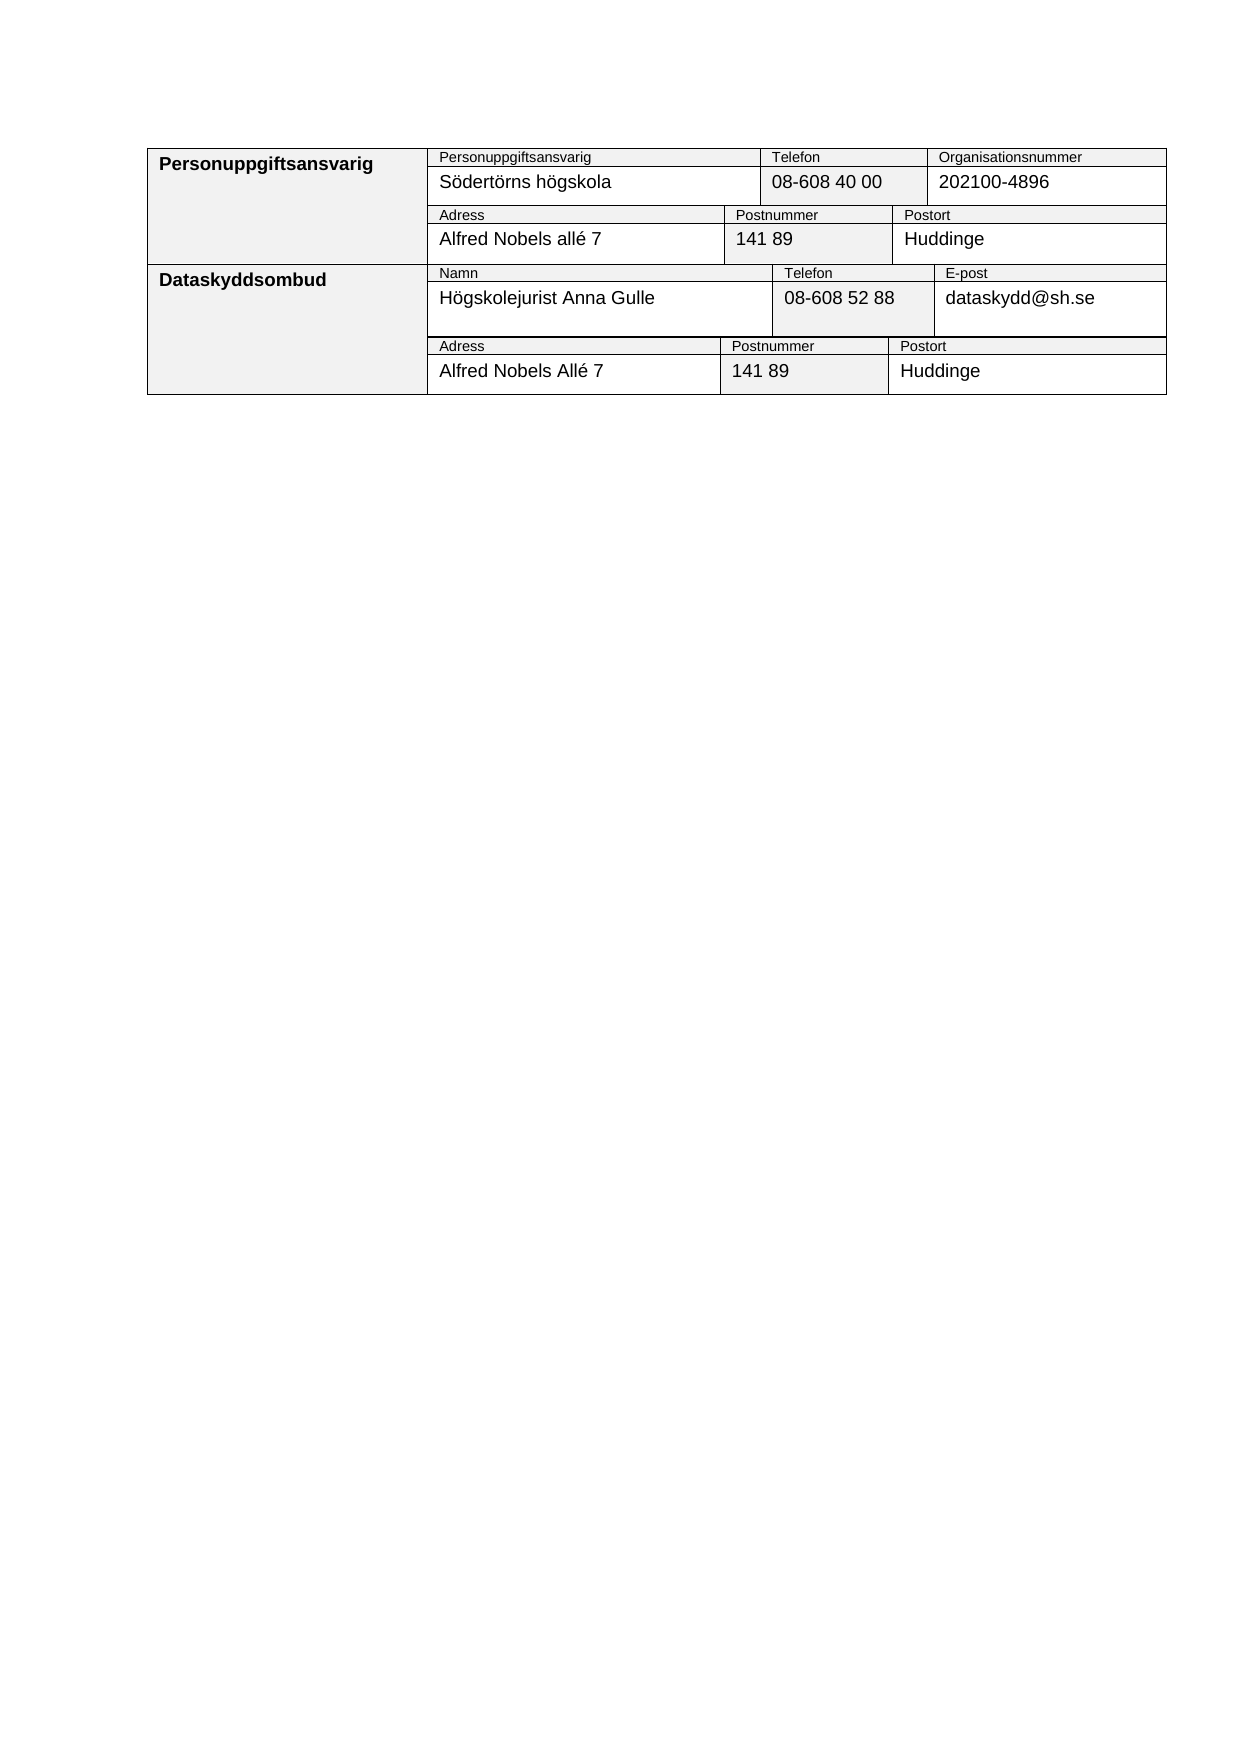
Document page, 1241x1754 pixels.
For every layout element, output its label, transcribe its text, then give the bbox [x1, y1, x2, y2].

table_cell 141 89 [725, 224, 892, 263]
table_cell Postort [893, 206, 1166, 223]
table_cell Alfred Nobels allé 7 [428, 224, 724, 263]
table_cell 202100-4896 [928, 167, 1166, 205]
table_cell Södertörns högskola [428, 167, 760, 205]
table_cell Adress [428, 338, 720, 354]
table_cell Huddinge [893, 224, 1166, 263]
table_header Personuppgiftsansvarig [148, 149, 427, 263]
table_header Personuppgiftsansvarig [428, 149, 760, 166]
table_cell Alfred Nobels Allé 7 [428, 355, 720, 394]
table_cell Adress [428, 206, 724, 223]
table_cell Namn [428, 265, 772, 281]
table_cell Postnummer [725, 206, 892, 223]
table_cell Huddinge [889, 355, 1166, 394]
table_cell Dataskyddsombud [148, 265, 427, 394]
table_header Organisationsnummer [928, 149, 1166, 166]
table_cell Postnummer [721, 338, 888, 354]
table_cell Telefon [773, 265, 934, 281]
table_cell dataskydd@sh.se [935, 282, 1166, 336]
table_cell E-post [935, 265, 1166, 281]
table_cell 08-608 40 00 [761, 167, 927, 205]
table_cell 08-608 52 88 [773, 282, 934, 336]
table_cell 141 89 [721, 355, 888, 394]
table_header Telefon [761, 149, 927, 166]
table_cell Postort [889, 338, 1166, 354]
table_cell Högskolejurist Anna Gulle [428, 282, 772, 336]
